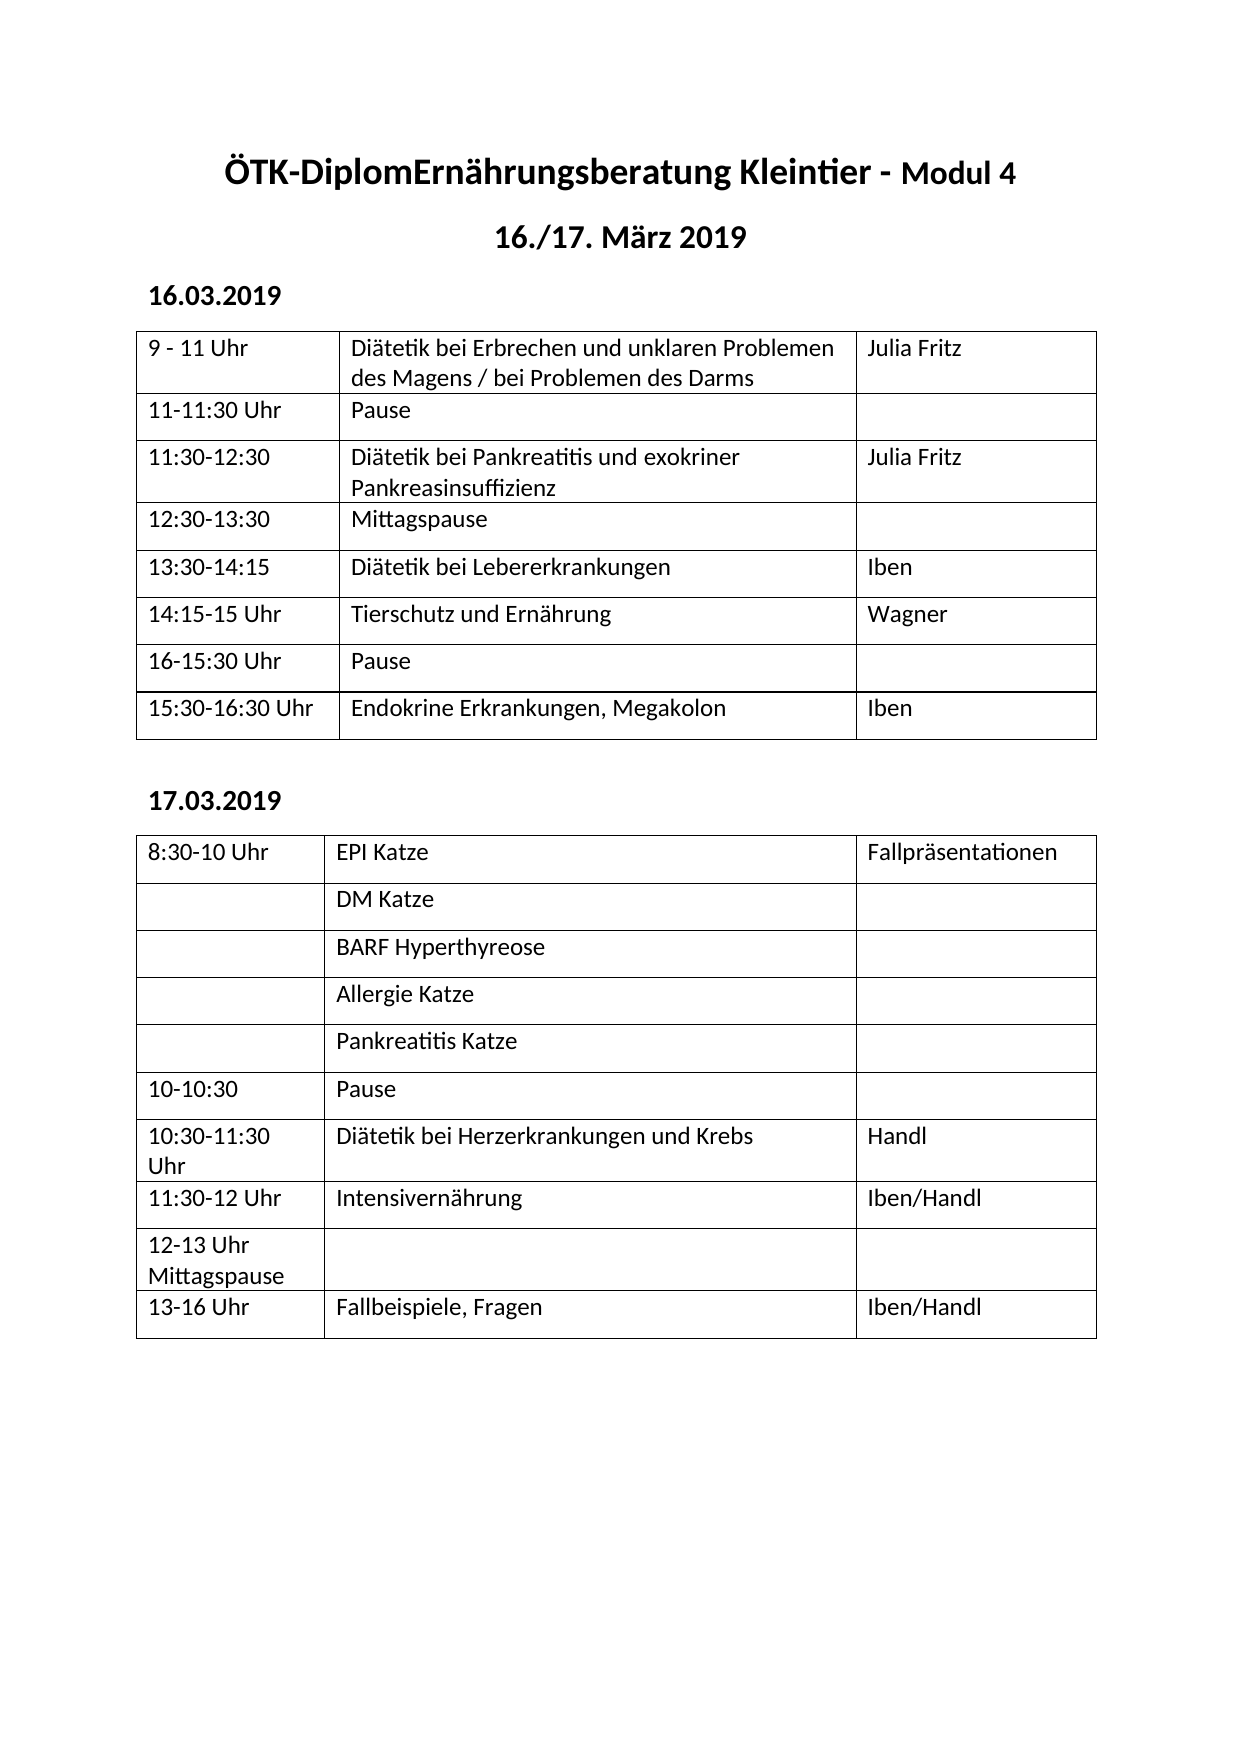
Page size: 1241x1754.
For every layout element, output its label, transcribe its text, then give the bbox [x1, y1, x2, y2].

table_cell Tierschutz und Ernährung [340, 598, 856, 644]
table_cell 14:15-15 Uhr [137, 598, 339, 644]
table_cell Mittagspause [340, 503, 856, 549]
table_header Julia Fritz [857, 332, 1096, 393]
table_cell 15:30-16:30 Uhr [137, 693, 339, 739]
table_cell [857, 884, 1096, 930]
table_cell Iben [857, 693, 1096, 739]
table_cell Pause [325, 1073, 856, 1119]
table_cell 13-16 Uhr [137, 1291, 324, 1338]
table_cell Pause [340, 645, 856, 691]
table_cell [857, 503, 1096, 549]
table_cell Fallbeispiele, Fragen [325, 1291, 856, 1338]
table_header 9 - 11 Uhr [137, 332, 339, 393]
table_cell Allergie Katze [325, 978, 856, 1024]
table_cell [857, 645, 1096, 691]
table_cell Handl [857, 1120, 1096, 1181]
table_cell [137, 931, 324, 977]
table_cell Julia Fritz [857, 441, 1096, 502]
table_cell DM Katze [325, 884, 856, 930]
text 17.03.2019 [148, 782, 1093, 817]
table_cell [137, 978, 324, 1024]
table_cell Endokrine Erkrankungen, Megakolon [340, 693, 856, 739]
table_header Diätetik bei Erbrechen und unklaren Problemen des Magens / bei Problemen des Darms [340, 332, 856, 393]
text ÖTK-DiplomErnährungsberatung Kleintier - Modul 4 [148, 148, 1093, 193]
table_cell [137, 884, 324, 930]
table_cell [857, 1073, 1096, 1119]
table_cell [857, 978, 1096, 1024]
table_cell Diätetik bei Pankreatitis und exokriner Pankreasinsuffizienz [340, 441, 856, 502]
table_cell BARF Hyperthyreose [325, 931, 856, 977]
table_cell Iben [857, 551, 1096, 597]
table_cell Iben/Handl [857, 1291, 1096, 1338]
table_cell [857, 1025, 1096, 1072]
table_cell Intensivernährung [325, 1182, 856, 1228]
text 16./17. März 2019 [148, 216, 1093, 257]
text 16.03.2019 [148, 277, 1093, 313]
table_cell [137, 1025, 324, 1072]
table_cell [857, 931, 1096, 977]
table_cell Pankreatitis Katze [325, 1025, 856, 1072]
table_header Fallpräsentationen [857, 836, 1096, 882]
table_cell 11:30-12 Uhr [137, 1182, 324, 1228]
table_cell Pause [340, 394, 856, 440]
table_cell Diätetik bei Herzerkrankungen und Krebs [325, 1120, 856, 1181]
table_cell [857, 1229, 1096, 1290]
table_header 8:30-10 Uhr [137, 836, 324, 882]
table_cell Iben/Handl [857, 1182, 1096, 1228]
table_header EPI Katze [325, 836, 856, 882]
table_cell 12:30-13:30 [137, 503, 339, 549]
table_cell Wagner [857, 598, 1096, 644]
table_cell 11:30-12:30 [137, 441, 339, 502]
table_cell 12-13 Uhr Mittagspause [137, 1229, 324, 1290]
table_cell 10:30-11:30 Uhr [137, 1120, 324, 1181]
table_cell 16-15:30 Uhr [137, 645, 339, 691]
table_cell 13:30-14:15 [137, 551, 339, 597]
table_cell [857, 394, 1096, 440]
table_cell 11-11:30 Uhr [137, 394, 339, 440]
table_cell Diätetik bei Lebererkrankungen [340, 551, 856, 597]
table_cell 10-10:30 [137, 1073, 324, 1119]
table_cell [325, 1229, 856, 1290]
